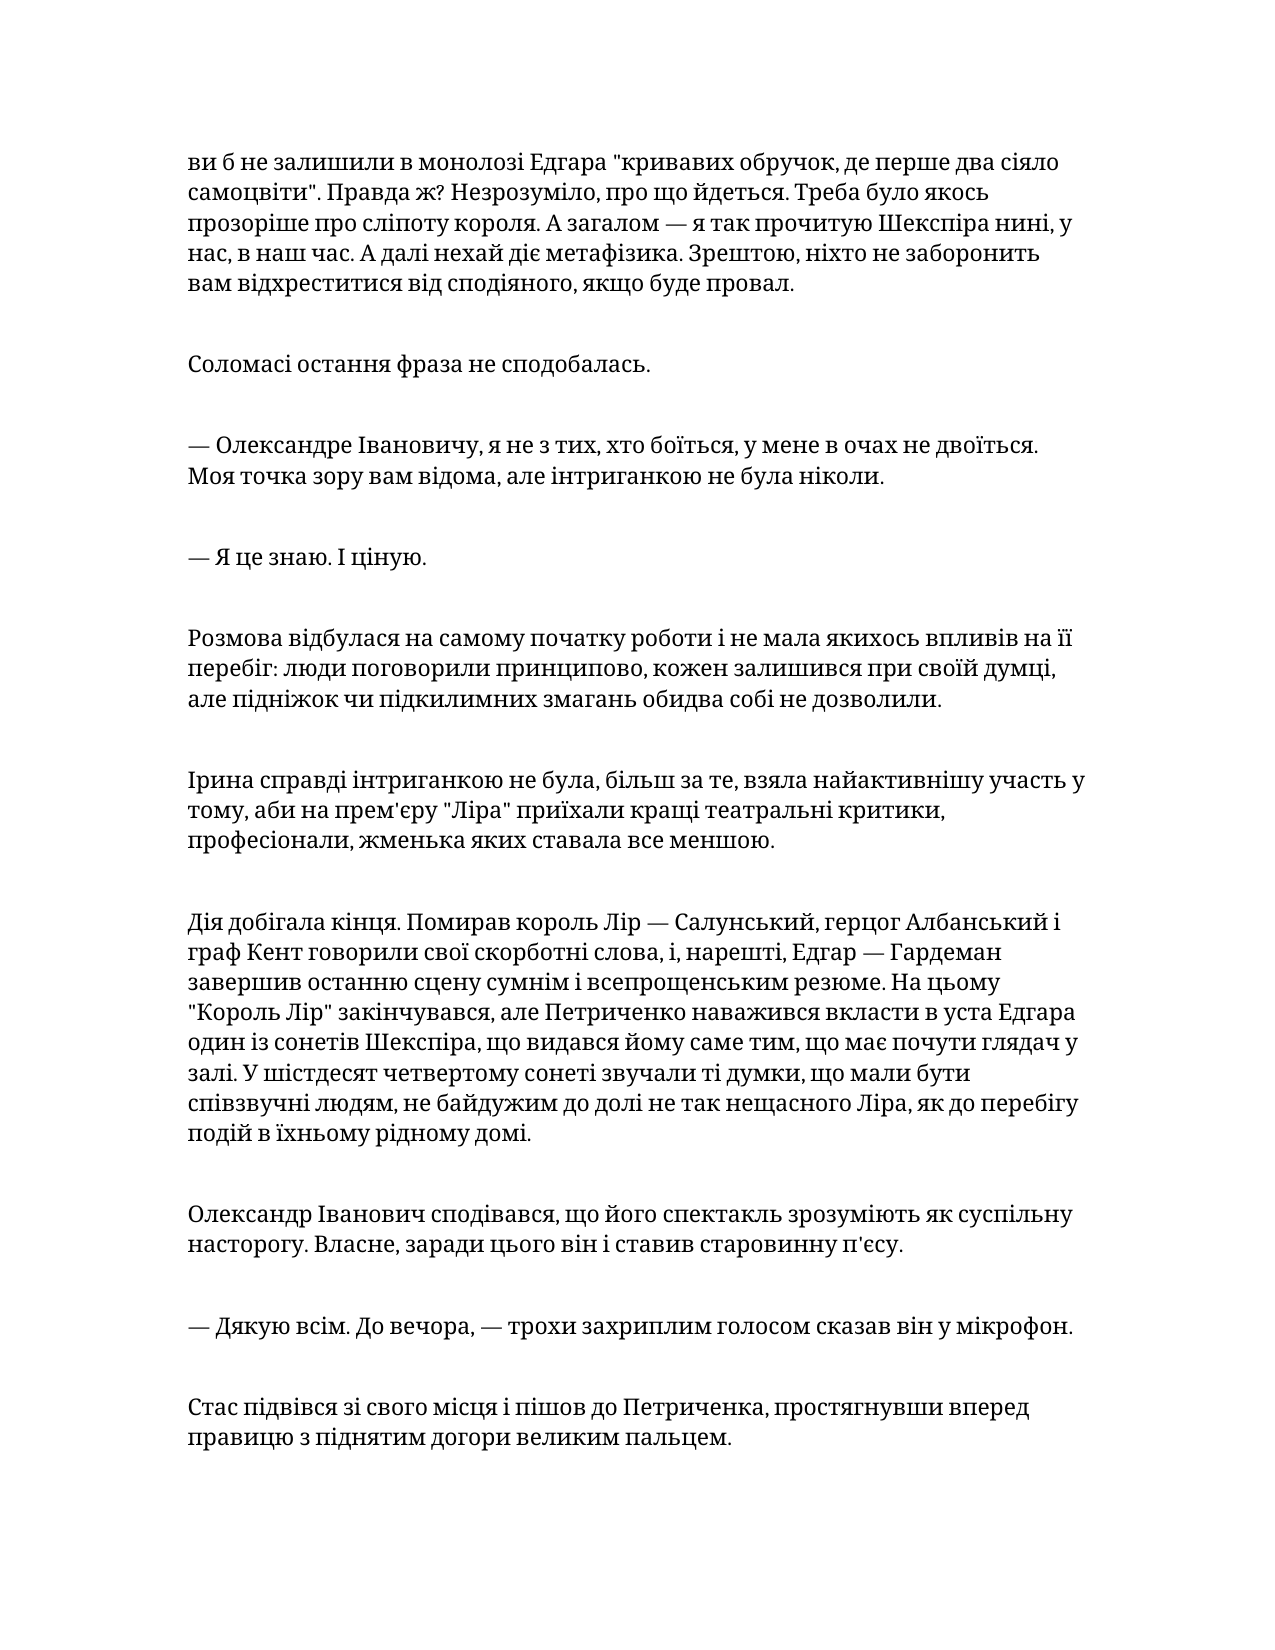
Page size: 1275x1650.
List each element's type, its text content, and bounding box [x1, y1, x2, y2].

text Розмова відбулася на самому початку роботи і не мала якихось впливів на її перебіг: люди поговорили принципово, кожен залишився при своїй думці, але підніжок чи підкилимних змагань обидва собі не дозволили. [187, 596, 1087, 713]
text — Дякую всім. До вечора, — трохи захриплим голосом сказав він у мікрофон. [187, 1283, 1087, 1340]
text Соломасі остання фраза не сподобалась. [187, 322, 1087, 378]
text Дія добігала кінця. Помирав король Лір — Салунський, герцог Албанський і граф Кент говорили свої скорботні слова, і, нарешті, Едгар — Гардеман завершив останню сцену сумнім і всепрощенським резюме. На цьому "Король Лір" закінчувався, але Петриченко наважився вкласти в уста Едгара один із сонетів Шекспіра, що видався йому саме тим, що має почути глядач у залі. У шістдесят четвертому сонеті звучали ті думки, що мали бути співзвучні людям, не байдужим до долі не так нещасного Ліра, як до перебігу подій в їхньому рідному домі. [187, 879, 1087, 1147]
text Стас підвівся зі свого місця і пішов до Петриченка, простягнувши вперед правицю з піднятим догори великим пальцем. [187, 1364, 1087, 1451]
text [187, 150, 1087, 297]
text Ірина справді інтриганкою не була, більш за те, взяла найактивнішу участь у тому, аби на прем'єру "Ліра" приїхали кращі театральні критики, професіонали, жменька яких ставала все меншою. [187, 737, 1087, 854]
text — Олександре Івановичу, я не з тих, хто боїться, у мене в очах не двоїться. Моя точка зору вам відома, але інтриганкою не була ніколи. [187, 403, 1087, 490]
text Олександр Іванович сподівався, що його спектакль зрозуміють як суспільну насторогу. Власне, заради цього він і ставив старовинну п'єсу. [187, 1172, 1087, 1259]
text — Я це знаю. І ціную. [187, 514, 1087, 571]
